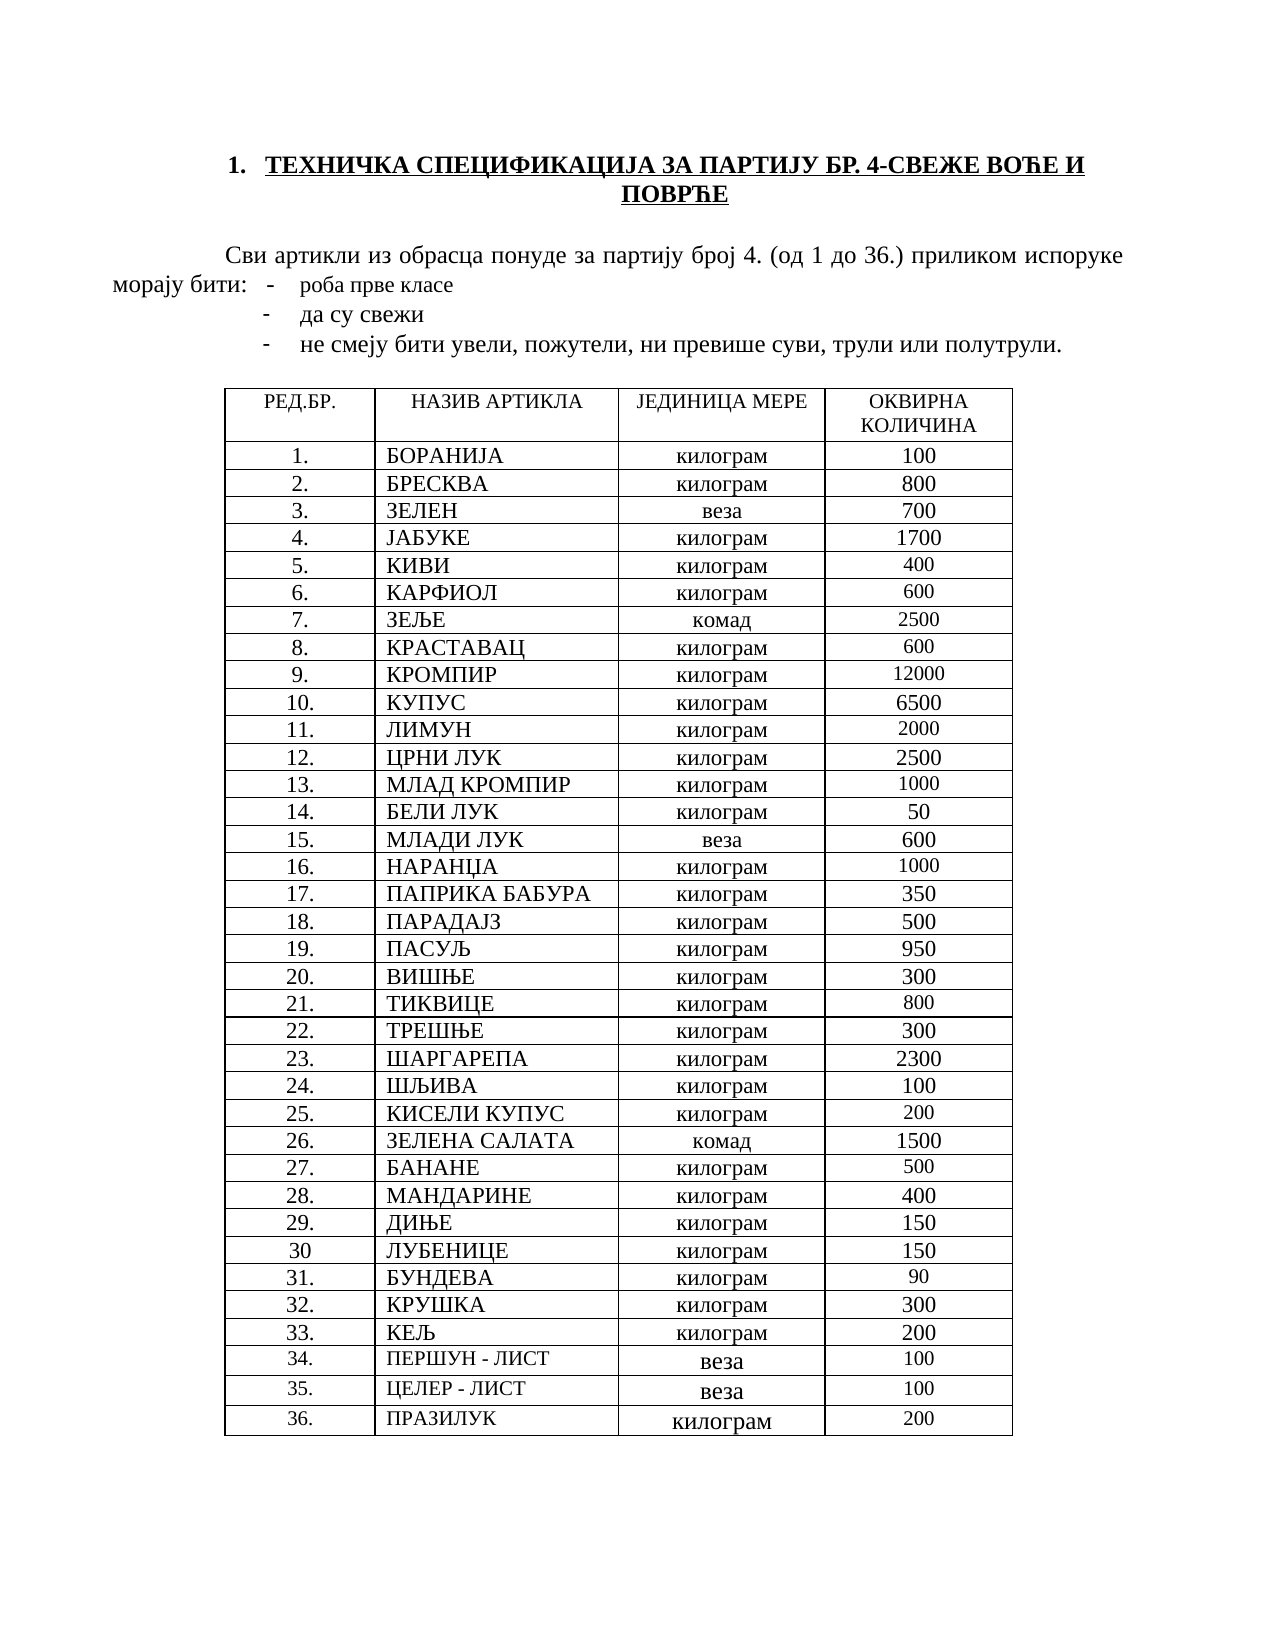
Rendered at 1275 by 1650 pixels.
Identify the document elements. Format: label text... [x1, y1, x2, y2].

table_cell 700 [826, 497, 1012, 523]
table_cell ШАРГАРЕПА [376, 1045, 618, 1071]
table_cell килограм [619, 1291, 824, 1318]
table_cell ЈАБУКЕ [376, 524, 618, 551]
table_cell веза [619, 497, 824, 523]
table_cell 100 [826, 1376, 1012, 1405]
table_cell 21. [226, 990, 374, 1016]
table_cell 23. [226, 1045, 374, 1071]
table_cell БУНДЕВА [376, 1264, 618, 1290]
table_cell 600 [826, 826, 1012, 852]
table_cell веза [619, 1346, 824, 1375]
table_cell НАРАНЏА [376, 853, 618, 879]
table_cell 14. [226, 798, 374, 825]
table_cell 300 [826, 1018, 1012, 1044]
table_cell 36. [226, 1406, 374, 1434]
table_cell 24. [226, 1072, 374, 1099]
table_cell килограм [619, 470, 824, 496]
table_cell килограм [619, 798, 824, 825]
table_cell килограм [619, 716, 824, 742]
table_cell 150 [826, 1237, 1012, 1263]
table_cell КАРФИОЛ [376, 579, 618, 606]
table_cell 100 [826, 1346, 1012, 1375]
table_cell килограм [619, 552, 824, 578]
table_cell ЗЕЛЕНА САЛАТА [376, 1127, 618, 1153]
table_cell 2500 [826, 744, 1012, 770]
table_cell 16. [226, 853, 374, 879]
table_cell килограм [619, 963, 824, 989]
table_cell 200 [826, 1319, 1012, 1345]
table_cell ПАПРИКА БАБУРА [376, 881, 618, 907]
table_cell 7. [226, 607, 374, 633]
list ТЕХНИЧКА СПЕЦИФИКАЦИЈА ЗА ПАРТИЈУ БР. 4-СВЕЖЕ ВОЋЕ И ПОВРЋЕ [187, 150, 1125, 207]
table_cell ПАСУЉ [376, 935, 618, 962]
table_cell ПЕРШУН - ЛИСТ [376, 1346, 618, 1375]
table_cell КУПУС [376, 689, 618, 715]
table_cell БОРАНИЈА [376, 442, 618, 468]
table_cell 300 [826, 1291, 1012, 1318]
table_cell килограм [619, 744, 824, 770]
table_cell 1500 [826, 1127, 1012, 1153]
table_cell 22. [226, 1018, 374, 1044]
table_cell 20. [226, 963, 374, 989]
table_cell БРЕСКВА [376, 470, 618, 496]
table_cell веза [619, 1376, 824, 1405]
table_cell 200 [826, 1100, 1012, 1126]
table_header ЈЕДИНИЦА МЕРЕ [619, 389, 824, 441]
table_cell ШЉИВА [376, 1072, 618, 1099]
table_cell 500 [826, 908, 1012, 934]
table_cell 50 [826, 798, 1012, 825]
table_cell килограм [619, 689, 824, 715]
table_cell 9. [226, 661, 374, 688]
table_cell ЛИМУН [376, 716, 618, 742]
table_cell 35. [226, 1376, 374, 1405]
table_cell килограм [619, 579, 824, 606]
table_cell 12. [226, 744, 374, 770]
table_cell килограм [619, 881, 824, 907]
table_cell 4. [226, 524, 374, 551]
table_cell комад [619, 607, 824, 633]
table_cell МЛАД КРОМПИР [376, 771, 618, 797]
table_cell 30 [226, 1237, 374, 1263]
table_cell килограм [619, 853, 824, 879]
table_cell 400 [826, 552, 1012, 578]
table_cell 2500 [826, 607, 1012, 633]
table_cell 150 [826, 1209, 1012, 1236]
table_cell КИСЕЛИ КУПУС [376, 1100, 618, 1126]
table_cell ПРАЗИЛУК [376, 1406, 618, 1434]
table_cell 1. [226, 442, 374, 468]
list да су свежи [262, 298, 1125, 328]
table_cell килограм [619, 661, 824, 688]
table_cell 300 [826, 963, 1012, 989]
table_cell килограм [619, 1182, 824, 1208]
table_cell ЗЕЉЕ [376, 607, 618, 633]
table_cell МАНДАРИНЕ [376, 1182, 618, 1208]
table_cell килограм [619, 935, 824, 962]
table_cell килограм [619, 1018, 824, 1044]
table_cell БАНАНЕ [376, 1155, 618, 1181]
table_cell килограм [619, 1264, 824, 1290]
table_cell килограм [619, 442, 824, 468]
table_cell 100 [826, 442, 1012, 468]
table_cell ДИЊЕ [376, 1209, 618, 1236]
table_cell килограм [619, 1072, 824, 1099]
list не смеју бити увели, пожутели, ни превише суви, трули или полутрули. [262, 328, 1125, 359]
table_cell 12000 [826, 661, 1012, 688]
table_cell килограм [619, 990, 824, 1016]
table_cell ЦРНИ ЛУК [376, 744, 618, 770]
table_cell 600 [826, 634, 1012, 660]
table_header НАЗИВ АРТИКЛА [376, 389, 618, 441]
table_cell 800 [826, 470, 1012, 496]
table_cell 26. [226, 1127, 374, 1153]
table_cell комад [619, 1127, 824, 1153]
table_cell 29. [226, 1209, 374, 1236]
table_cell 33. [226, 1319, 374, 1345]
table_cell 27. [226, 1155, 374, 1181]
table_cell КЕЉ [376, 1319, 618, 1345]
table_cell 34. [226, 1346, 374, 1375]
table_cell килограм [619, 1155, 824, 1181]
table_cell килограм [619, 634, 824, 660]
table_cell МЛАДИ ЛУК [376, 826, 618, 852]
table_cell 400 [826, 1182, 1012, 1208]
table_cell 1700 [826, 524, 1012, 551]
table_cell 1000 [826, 771, 1012, 797]
table_cell килограм [619, 524, 824, 551]
table_cell 800 [826, 990, 1012, 1016]
table_cell килограм [619, 1237, 824, 1263]
table_cell 25. [226, 1100, 374, 1126]
table_cell ПАРАДАЈЗ [376, 908, 618, 934]
table_cell БЕЛИ ЛУК [376, 798, 618, 825]
table_cell 600 [826, 579, 1012, 606]
table_cell 100 [826, 1072, 1012, 1099]
table_cell 2300 [826, 1045, 1012, 1071]
table_cell 19. [226, 935, 374, 962]
table_cell 2000 [826, 716, 1012, 742]
table_cell КРУШКА [376, 1291, 618, 1318]
table_cell 18. [226, 908, 374, 934]
text Сви артикли из обрасца понуде за партију број 4. (од 1 до 36.) приликом испоруке морају бити: - роба прве класе [112, 241, 1125, 298]
table_cell ЦЕЛЕР - ЛИСТ [376, 1376, 618, 1405]
table_cell веза [619, 826, 824, 852]
table_cell 3. [226, 497, 374, 523]
table_cell ТИКВИЦЕ [376, 990, 618, 1016]
table_cell 8. [226, 634, 374, 660]
table_cell КРАСТАВАЦ [376, 634, 618, 660]
table_cell КРОМПИР [376, 661, 618, 688]
table_cell ЗЕЛЕН [376, 497, 618, 523]
table_cell 28. [226, 1182, 374, 1208]
table_cell 10. [226, 689, 374, 715]
table_cell 200 [826, 1406, 1012, 1434]
table_cell 32. [226, 1291, 374, 1318]
table_cell 1000 [826, 853, 1012, 879]
table_cell 17. [226, 881, 374, 907]
table_cell 13. [226, 771, 374, 797]
table_cell ТРЕШЊЕ [376, 1018, 618, 1044]
table_cell килограм [619, 1319, 824, 1345]
table_cell 90 [826, 1264, 1012, 1290]
table_cell КИВИ [376, 552, 618, 578]
table_cell 350 [826, 881, 1012, 907]
table_cell 6500 [826, 689, 1012, 715]
table_cell ЛУБЕНИЦЕ [376, 1237, 618, 1263]
table_cell 5. [226, 552, 374, 578]
table_cell килограм [619, 1406, 824, 1434]
table_cell килограм [619, 1100, 824, 1126]
table_cell килограм [619, 771, 824, 797]
table_cell ВИШЊЕ [376, 963, 618, 989]
table_cell 11. [226, 716, 374, 742]
table_header РЕД.БР. [226, 389, 374, 441]
table_header ОКВИРНА КОЛИЧИНА [826, 389, 1012, 441]
table_cell 2. [226, 470, 374, 496]
table_cell 950 [826, 935, 1012, 962]
table_cell 500 [826, 1155, 1012, 1181]
table_cell килограм [619, 908, 824, 934]
table_cell 6. [226, 579, 374, 606]
table_cell килограм [619, 1209, 824, 1236]
table_cell 15. [226, 826, 374, 852]
table_cell килограм [619, 1045, 824, 1071]
table_cell 31. [226, 1264, 374, 1290]
